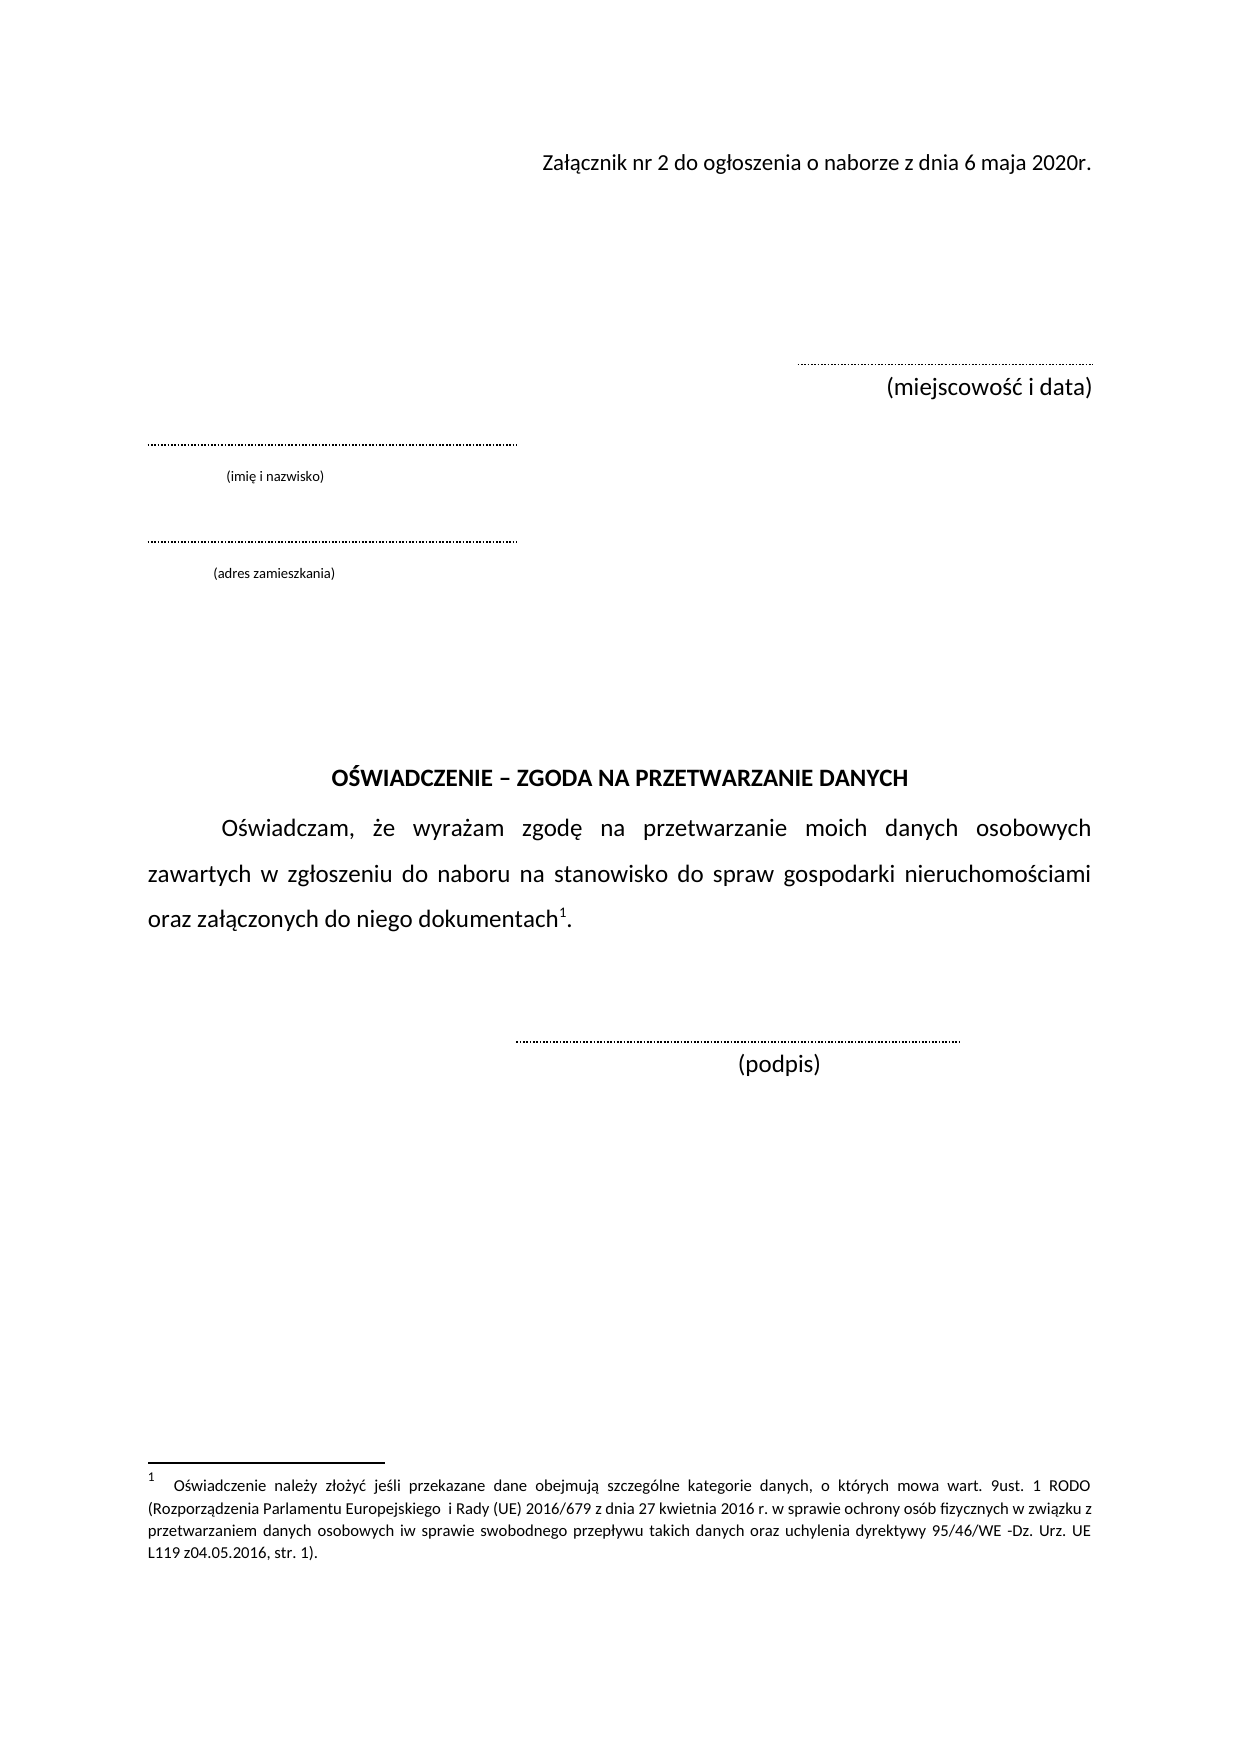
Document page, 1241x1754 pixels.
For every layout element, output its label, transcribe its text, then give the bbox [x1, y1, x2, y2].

text (podpis) [148, 1015, 1093, 1079]
text OŚWIADCZENIE – ZGODA NA PRZETWARZANIE DANYCH [148, 762, 1093, 793]
text Załącznik nr 2 do ogłoszenia o naborze z dnia 6 maja 2020r. [148, 148, 1093, 176]
text (adres zamieszkania) [148, 564, 1093, 594]
text (miejscowość i data) [148, 338, 1093, 401]
text (imię i nazwisko) [148, 467, 1093, 498]
text Oświadczam, że wyrażam zgodę na przetwarzanie moich danych osobowych zawartych w zgłoszeniu do naboru na stanowisko do spraw gospodarki nieruchomościami oraz załączonych do niego dokumentach. [148, 812, 1093, 934]
